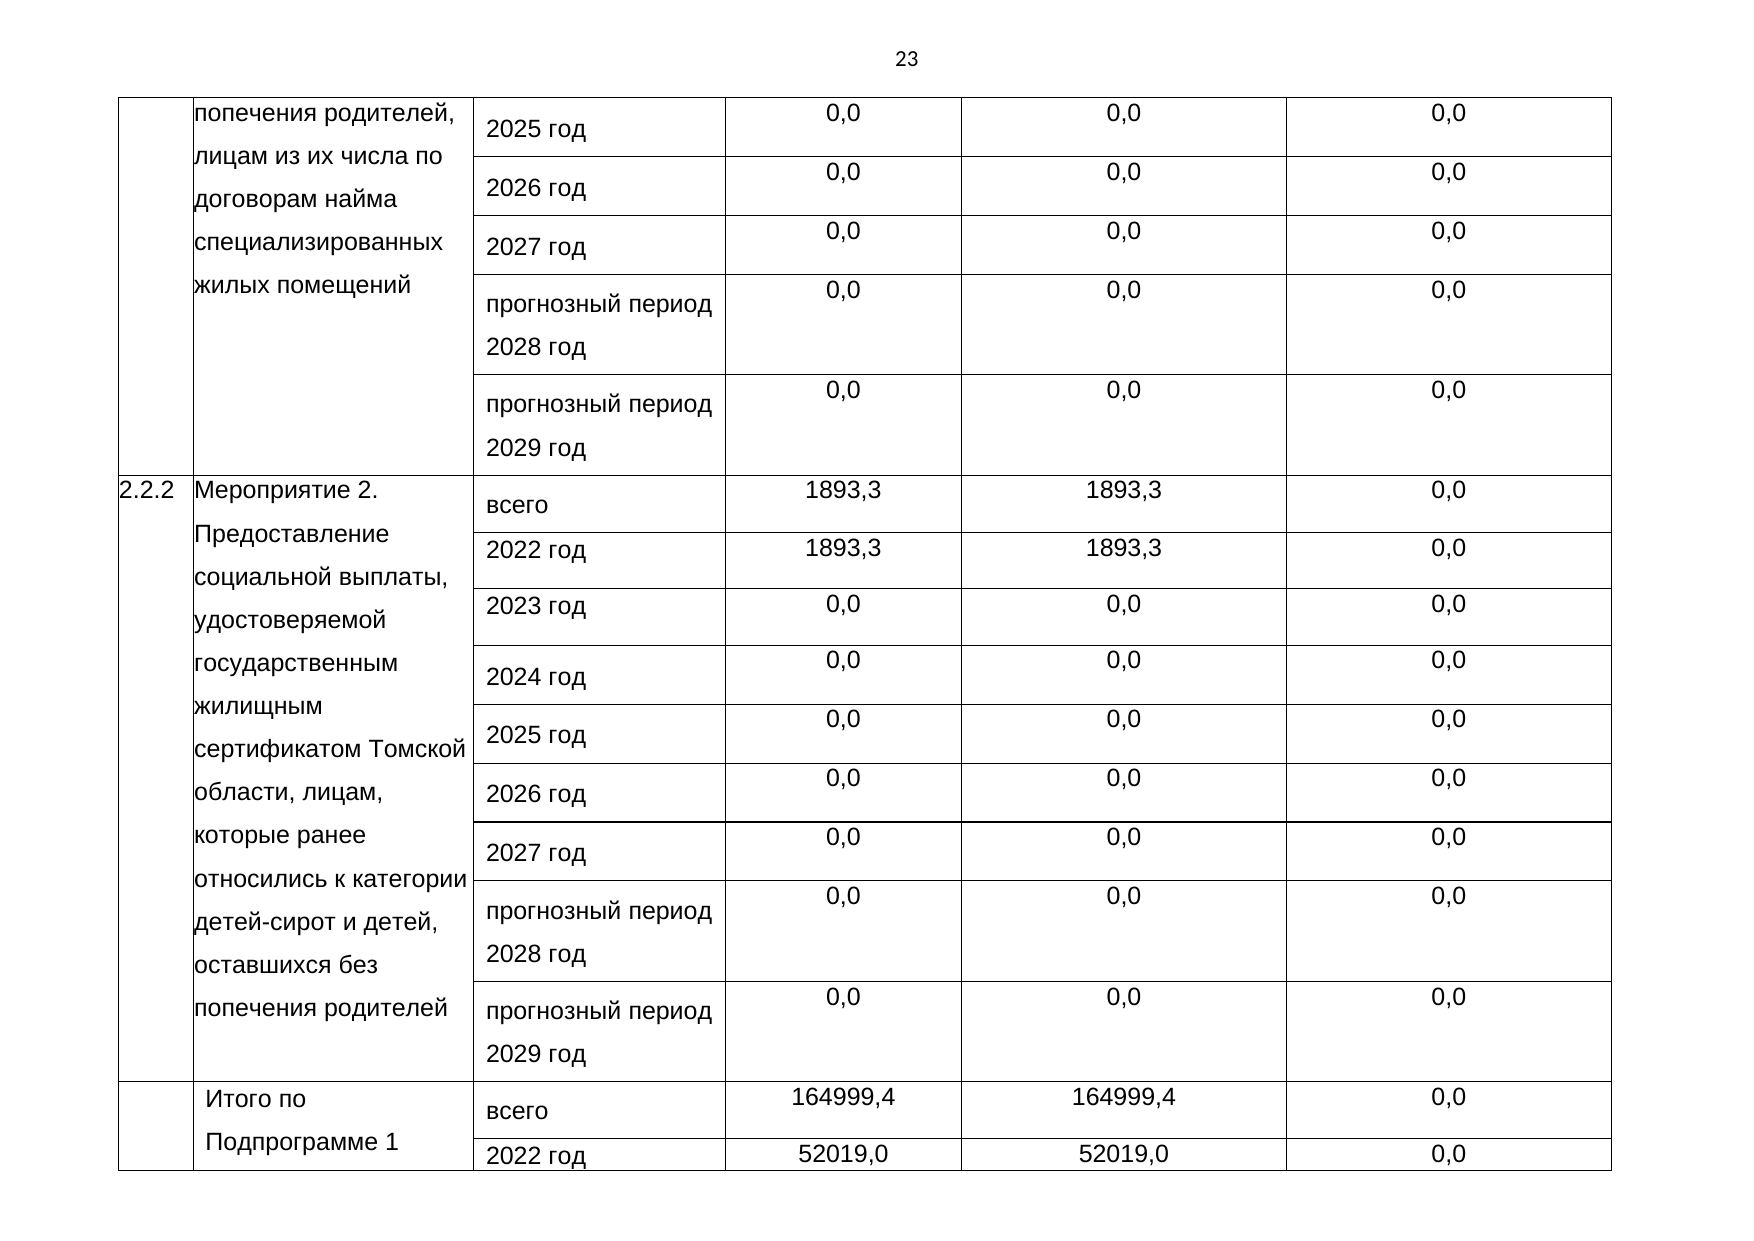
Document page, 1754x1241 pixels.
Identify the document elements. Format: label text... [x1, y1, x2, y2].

table_cell 0,0 [962, 764, 1286, 821]
table_cell 164999,4 [962, 1082, 1286, 1138]
table_cell 1893,3 [726, 476, 961, 532]
table_cell 1893,3 [962, 476, 1286, 532]
table_cell 0,0 [1287, 881, 1611, 981]
table_cell 52019,0 [962, 1139, 1286, 1170]
table_cell 0,0 [1287, 533, 1611, 588]
table_cell 0,0 [962, 216, 1286, 274]
table_cell 0,0 [962, 589, 1286, 644]
table_cell 0,0 [726, 982, 961, 1081]
table_cell 0,0 [726, 823, 961, 880]
table_cell 2.2.2 [119, 476, 193, 1081]
table_cell 0,0 [1287, 98, 1611, 156]
table_cell 2026 год [474, 764, 725, 821]
table_cell 2023 год [474, 589, 725, 644]
table_cell [119, 1082, 193, 1170]
table_cell 0,0 [1287, 823, 1611, 880]
table_cell 2025 год [474, 98, 725, 156]
table_cell Итого по Подпрограмме 1 [194, 1082, 473, 1170]
table_cell 0,0 [1287, 764, 1611, 821]
table_cell 0,0 [962, 881, 1286, 981]
table_cell 0,0 [726, 646, 961, 703]
table_cell прогнозный период 2029 год [474, 375, 725, 474]
table_cell 1893,3 [726, 533, 961, 588]
table_cell 0,0 [726, 375, 961, 474]
table_cell всего [474, 476, 725, 532]
table_cell 0,0 [962, 98, 1286, 156]
table_cell 0,0 [726, 589, 961, 644]
table_cell 0,0 [726, 157, 961, 215]
table_cell 0,0 [726, 275, 961, 374]
table_cell Мероприятие 2. Предоставление социальной выплаты, удостоверяемой государственным жилищным сертификатом Томской области, лицам, которые ранее относились к категории детей-сирот и детей, оставшихся без попечения родителей [194, 476, 473, 1081]
table_cell 0,0 [962, 705, 1286, 762]
table_cell 0,0 [1287, 375, 1611, 474]
table_cell 2027 год [474, 823, 725, 880]
table_cell 2027 год [474, 216, 725, 274]
table_cell 0,0 [962, 646, 1286, 703]
table_cell прогнозный период 2028 год [474, 275, 725, 374]
table_cell 0,0 [1287, 589, 1611, 644]
table_cell 0,0 [1287, 1139, 1611, 1170]
table_cell 0,0 [962, 157, 1286, 215]
table_cell 2026 год [474, 157, 725, 215]
table_cell 0,0 [1287, 216, 1611, 274]
table_cell 0,0 [1287, 646, 1611, 703]
table_cell прогнозный период 2028 год [474, 881, 725, 981]
table_cell 0,0 [726, 98, 961, 156]
table_cell 0,0 [1287, 476, 1611, 532]
table_cell 2022 год [474, 533, 725, 588]
table_cell 2025 год [474, 705, 725, 762]
table_cell 0,0 [962, 375, 1286, 474]
table_cell 0,0 [726, 216, 961, 274]
table_cell 0,0 [726, 705, 961, 762]
table_cell 1893,3 [962, 533, 1286, 588]
table_cell 2022 год [474, 1139, 725, 1170]
table_cell 2024 год [474, 646, 725, 703]
table_cell 0,0 [962, 823, 1286, 880]
table_cell 0,0 [1287, 275, 1611, 374]
table_cell 0,0 [726, 764, 961, 821]
table_cell 0,0 [1287, 705, 1611, 762]
table_cell 0,0 [962, 275, 1286, 374]
table_cell 0,0 [1287, 982, 1611, 1081]
table_cell 0,0 [1287, 157, 1611, 215]
table_cell прогнозный период 2029 год [474, 982, 725, 1081]
table_cell 0,0 [1287, 1082, 1611, 1138]
table_cell 164999,4 [726, 1082, 961, 1138]
table_cell всего [474, 1082, 725, 1138]
table_cell 0,0 [726, 881, 961, 981]
table_cell 0,0 [962, 982, 1286, 1081]
table_cell 52019,0 [726, 1139, 961, 1170]
